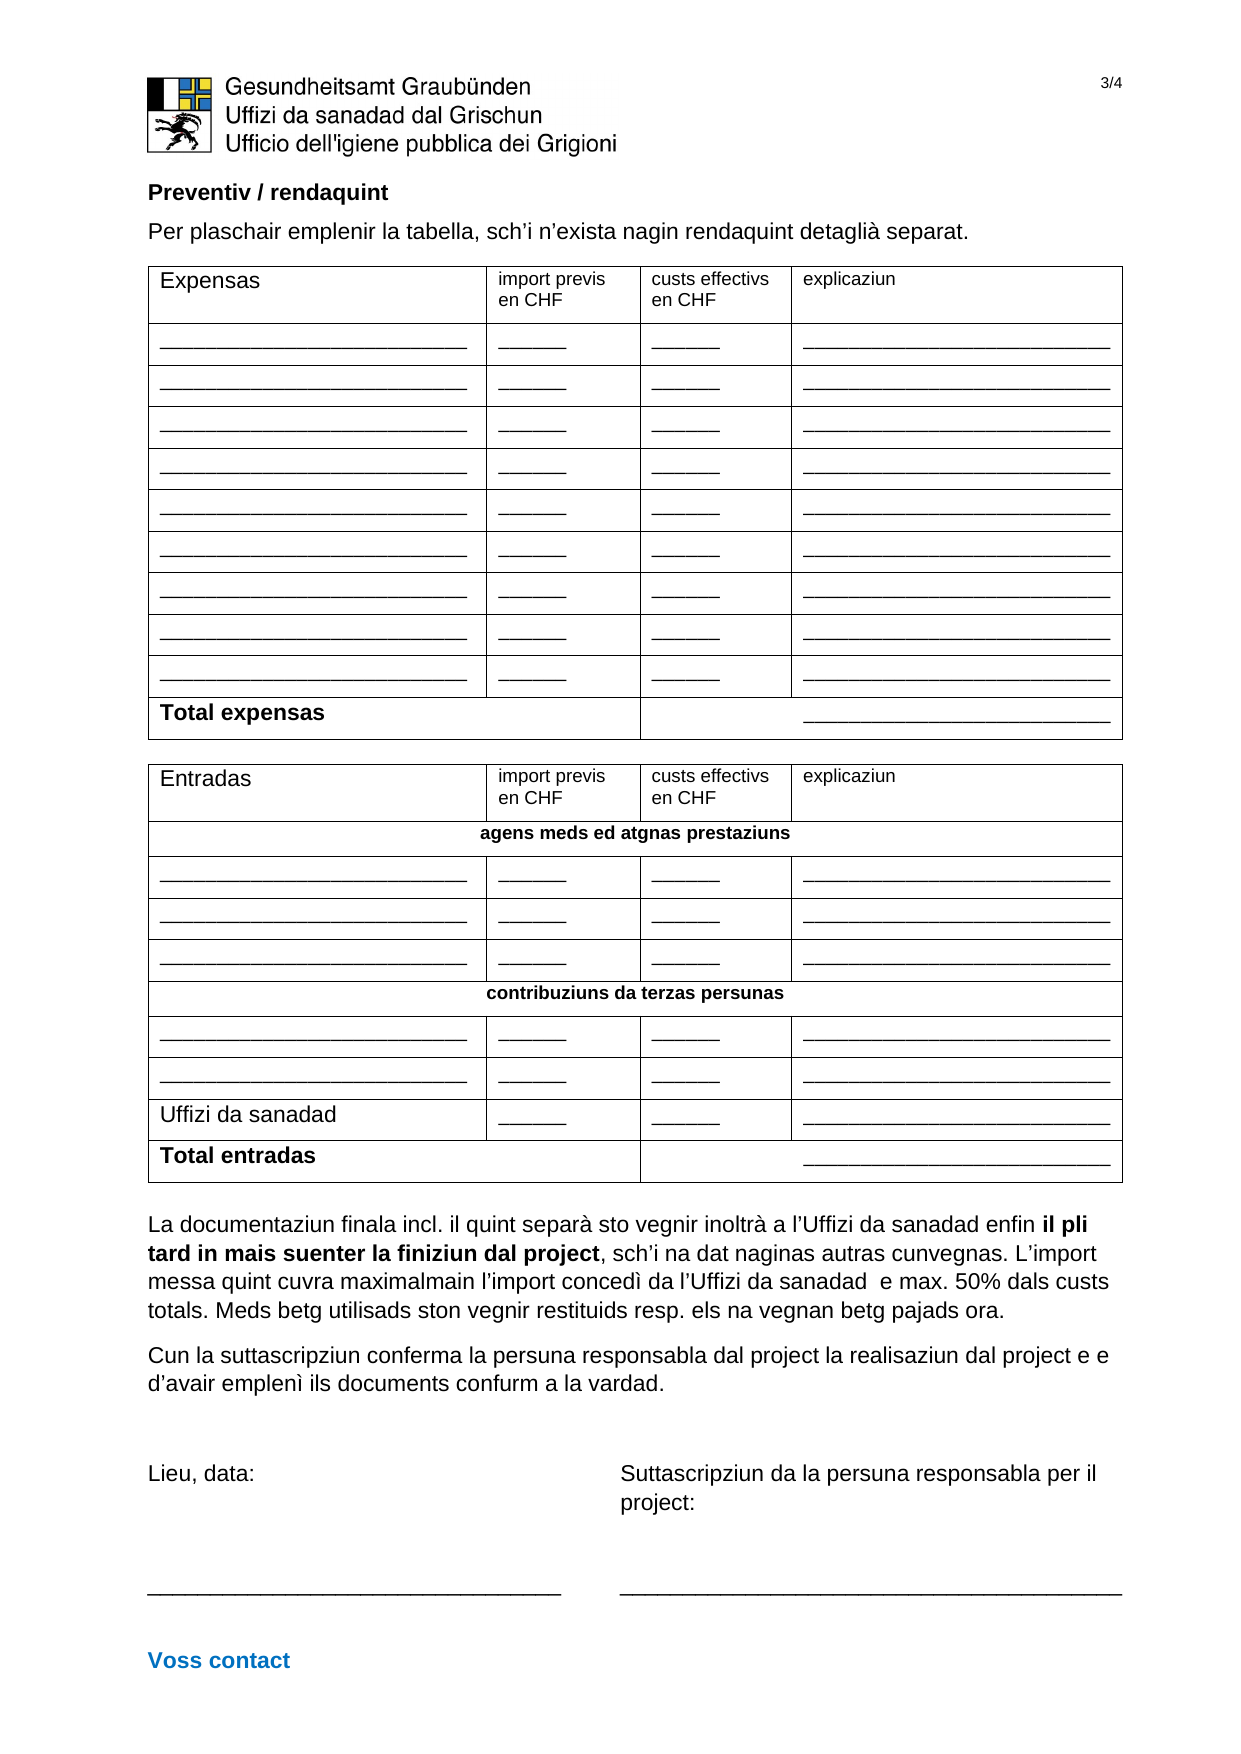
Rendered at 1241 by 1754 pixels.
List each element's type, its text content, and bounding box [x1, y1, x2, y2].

text Lieu, data: Suttascripziun da la persuna responsabla per il project: [148, 1460, 1122, 1515]
table_cell Total expensas [149, 698, 640, 738]
text Preventiv / rendaquint [148, 179, 1122, 205]
table_cell Uffizi da sanadad [149, 1100, 486, 1140]
table_header explicaziun [792, 765, 1122, 821]
table_header import previs en CHF [487, 267, 640, 323]
table_header custs effectivs en CHF [641, 765, 791, 821]
table_header import previs en CHF [487, 765, 640, 821]
table_header explicaziun [792, 267, 1122, 323]
table_header Voss contact Christiane Eggert Manadra da project per la promoziun da la sanadad e la prevenziun +41 81 257 64 08, Christiane.Eggert@san.gr.ch [133, 1620, 1152, 1677]
table_header Expensas [149, 267, 486, 323]
table_cell agens meds ed atgnas prestaziuns [149, 822, 1122, 856]
text Cun la suttascripziun conferma la persuna responsabla dal project la realisaziun dal project e e d’avair emplenì ils documents confurm a la vardad. [148, 1342, 1122, 1397]
picture [141, 73, 619, 160]
table_header Entradas [149, 765, 486, 821]
table_cell contribuziuns da terzas persunas [149, 982, 1122, 1016]
table_header custs effectivs en CHF [641, 267, 791, 323]
text La documentaziun finala incl. il quint separà sto vegnir inoltrà a l’Uffizi da sanadad enfin il pli tard in mais suenter la finiziun dal project, sch’i na dat naginas autras cunvegnas. L’import messa quint cuvra maximalmain l’import concedì da l’Uffizi da sanadad e max. 50% dals custs totals. Meds betg utilisads ston vegnir restituids resp. els na vegnan betg pajads ora. [148, 1183, 1122, 1323]
table_cell Total entradas [149, 1141, 640, 1182]
text Per plaschair emplenir la tabella, sch’i n’exista nagin rendaquint detaglià separat. [148, 218, 1122, 244]
